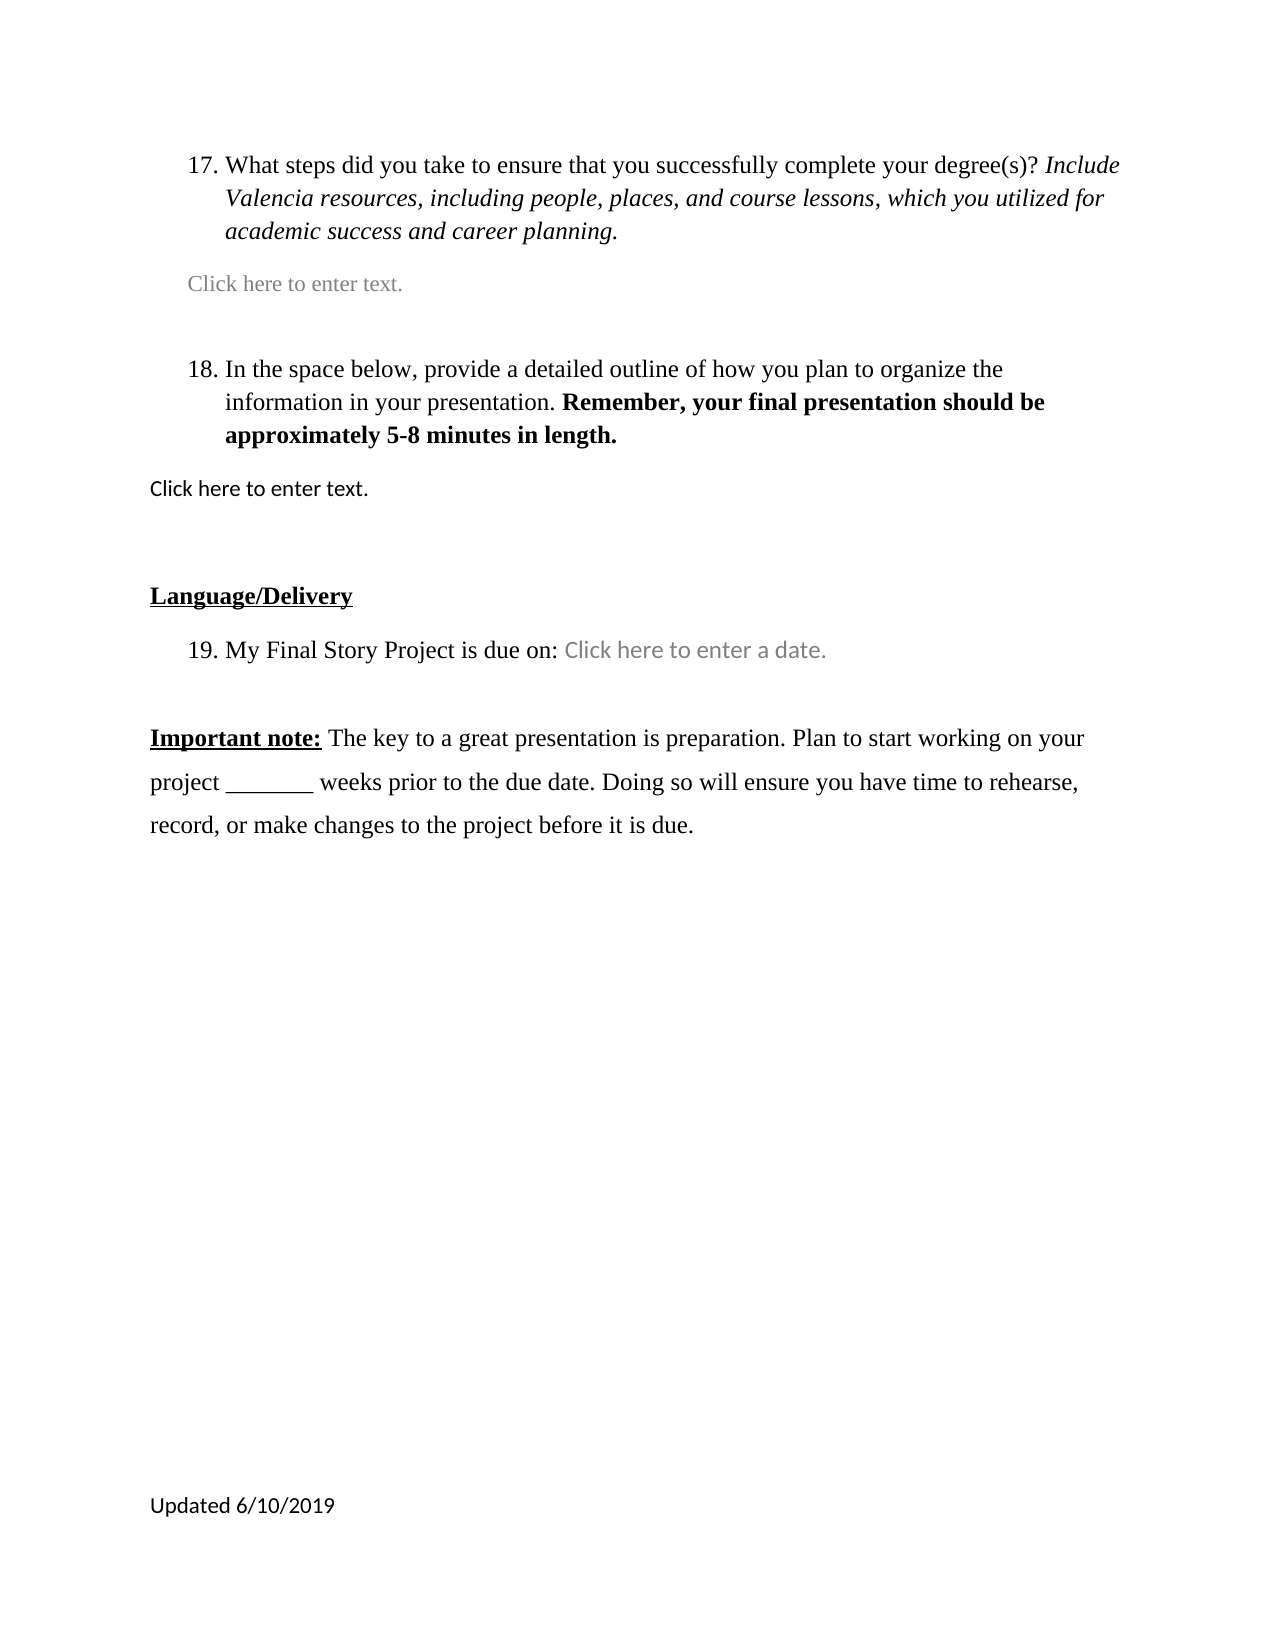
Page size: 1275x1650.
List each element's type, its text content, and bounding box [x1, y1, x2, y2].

list What steps did you take to ensure that you successfully complete your degree(s)? Include Valencia resources, including people, places, and course lessons, which you utilized for academic success and career planning. [187, 150, 1125, 245]
list In the space below, provide a detailed outline of how you plan to organize the information in your presentation. Remember, your final presentation should be approximately 5-8 minutes in length. [187, 354, 1125, 449]
text Language/Delivery [150, 581, 1125, 609]
list My Final Story Project is due on: [187, 634, 1125, 665]
text Important note: The key to a great presentation is preparation. Plan to start working on your project _______ weeks prior to the due date. Doing so will ensure you have time to rehearse, record, or make changes to the project before it is due. [150, 723, 1125, 838]
